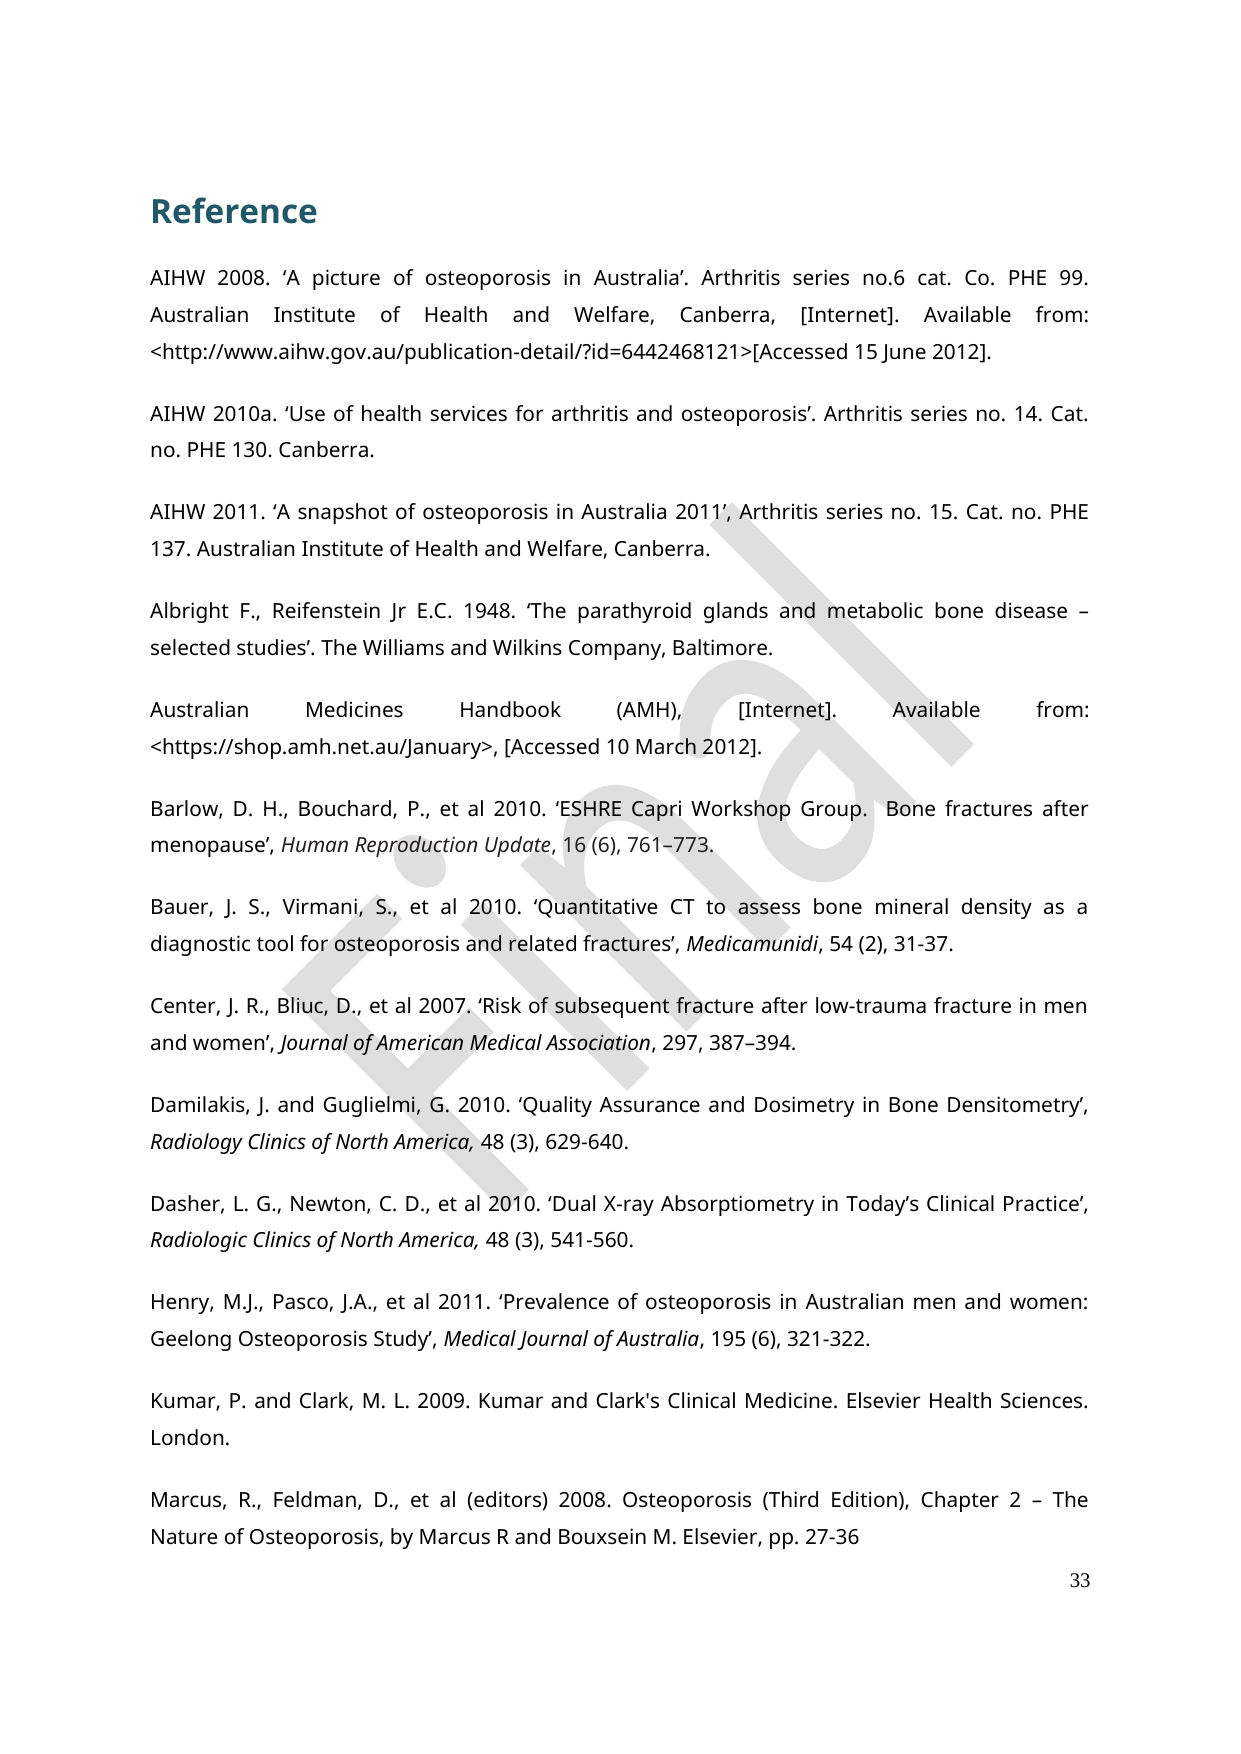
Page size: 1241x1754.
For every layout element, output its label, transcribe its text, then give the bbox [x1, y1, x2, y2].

text Barlow, D. H., Bouchard, P., et al 2010. ‘ESHRE Capri Workshop Group. Bone fractures after menopause’, Human Reproduction Update, 16 (6), 761–773. [150, 794, 1090, 859]
text Damilakis, J. and Guglielmi, G. 2010. ‘Quality Assurance and Dosimetry in Bone Densitometry’, Radiology Clinics of North America, 48 (3), 629-640. [150, 1090, 1090, 1155]
text Kumar, P. and Clark, M. L. 2009. Kumar and Clark's Clinical Medicine. Elsevier Health Sciences. London. [150, 1386, 1090, 1452]
subtitle Reference [150, 187, 1090, 233]
text AIHW 2011. ‘A snapshot of osteoporosis in Australia 2011’, Arthritis series no. 15. Cat. no. PHE 137. Australian Institute of Health and Welfare, Canberra. [150, 497, 1090, 563]
text Marcus, R., Feldman, D., et al (editors) 2008. Osteoporosis (Third Edition), Chapter 2 – The Nature of Osteoporosis, by Marcus R and Bouxsein M. Elsevier, pp. 27-36 [150, 1485, 1090, 1550]
text Center, J. R., Bliuc, D., et al 2007. ‘Risk of subsequent fracture after low-trauma fracture in men and women’, Journal of American Medical Association, 297, 387–394. [150, 991, 1090, 1057]
text Bauer, J. S., Virmani, S., et al 2010. ‘Quantitative CT to assess bone mineral density as a diagnostic tool for osteoporosis and related fractures’, Medicamunidi, 54 (2), 31-37. [150, 892, 1090, 958]
text AIHW 2008. ‘A picture of osteoporosis in Australia’. Arthritis series no.6 cat. Co. PHE 99. Australian Institute of Health and Welfare, Canberra, [Internet]. Available from: <http://www.aihw.gov.au/publication-detail/?id=6442468121>[Accessed 15 June 2012]. [150, 263, 1090, 365]
text Albright F., Reifenstein Jr E.C. 1948. ‘The parathyroid glands and metabolic bone disease – selected studies’. The Williams and Wilkins Company, Baltimore. [150, 596, 1090, 662]
text AIHW 2010a. ‘Use of health services for arthritis and osteoporosis’. Arthritis series no. 14. Cat. no. PHE 130. Canberra. [150, 399, 1090, 464]
text Henry, M.J., Pasco, J.A., et al 2011. ‘Prevalence of osteoporosis in Australian men and women: Geelong Osteoporosis Study’, Medical Journal of Australia, 195 (6), 321-322. [150, 1287, 1090, 1353]
text Dasher, L. G., Newton, C. D., et al 2010. ‘Dual X-ray Absorptiometry in Today’s Clinical Practice’, Radiologic Clinics of North America, 48 (3), 541-560. [150, 1189, 1090, 1254]
text Australian Medicines Handbook (AMH), [Internet]. Available from: <https://shop.amh.net.au/January>, [Accessed 10 March 2012]. [150, 695, 1090, 760]
